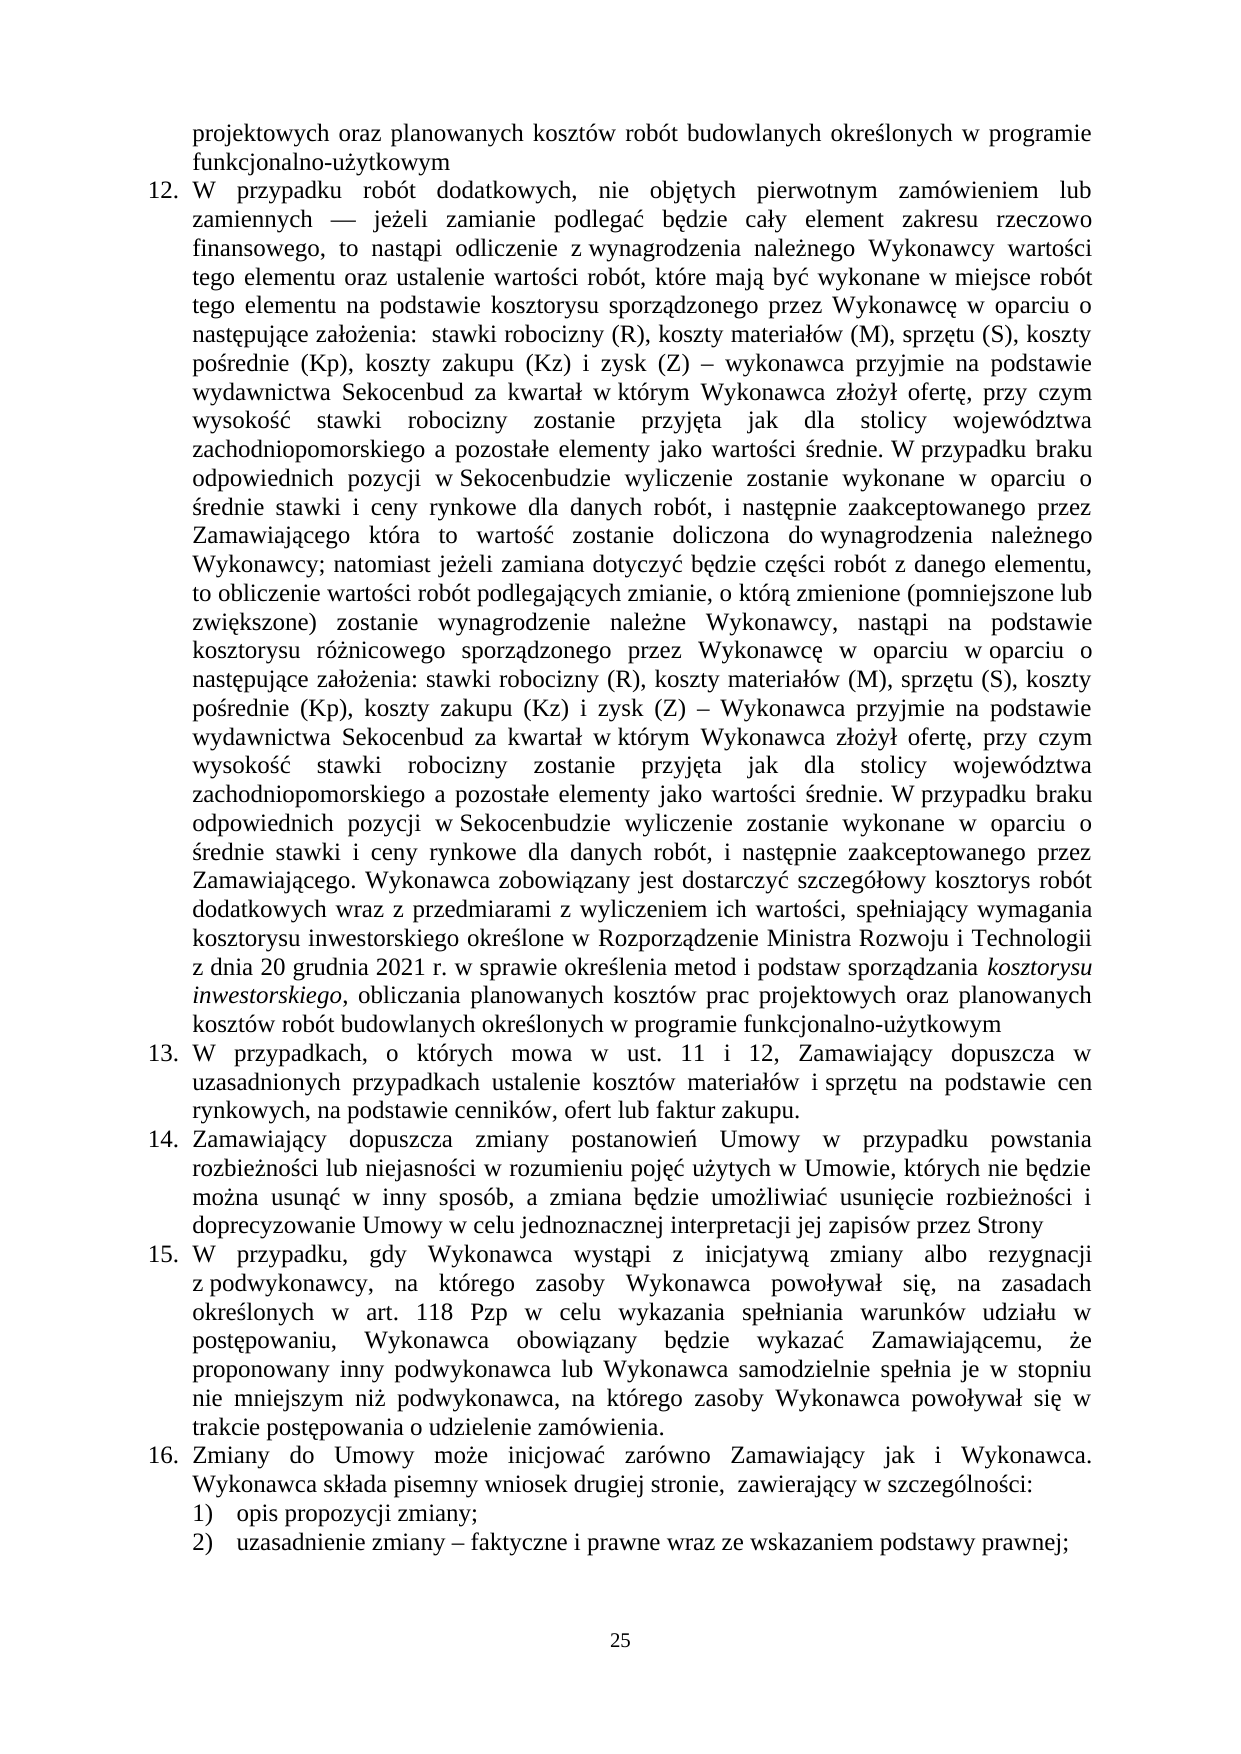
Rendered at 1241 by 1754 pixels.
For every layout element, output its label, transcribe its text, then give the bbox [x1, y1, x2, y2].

text 14. Zamawiający dopuszcza zmiany postanowień Umowy w przypadku powstania rozbieżności lub niejasności w rozumieniu pojęć użytych w Umowie, których nie będzie można usunąć w inny sposób, a zmiana będzie umożliwiać usunięcie rozbieżności i doprecyzowanie Umowy w celu jednoznacznej interpretacji jej zapisów przez Strony [148, 1124, 1092, 1239]
list uzasadnienie zmiany – faktyczne i prawne wraz ze wskazaniem podstawy prawnej; [192, 1527, 1092, 1556]
text 16. Zmiany do Umowy może inicjować zarówno Zamawiający jak i Wykonawca. Wykonawca składa pisemny wniosek drugiej stronie, zawierający w szczególności: [148, 1441, 1092, 1498]
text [148, 118, 1092, 176]
text 13. W przypadkach, o których mowa w ust. 11 i 12, Zamawiający dopuszcza w uzasadnionych przypadkach ustalenie kosztów materiałów i sprzętu na podstawie cen rynkowych, na podstawie cenników, ofert lub faktur zakupu. [148, 1038, 1092, 1124]
text 15. W przypadku, gdy Wykonawca wystąpi z inicjatywą zmiany albo rezygnacji z podwykonawcy, na którego zasoby Wykonawca powoływał się, na zasadach określonych w art. 118 Pzp w celu wykazania spełniania warunków udziału w postępowaniu, Wykonawca obowiązany będzie wykazać Zamawiającemu, że proponowany inny podwykonawca lub Wykonawca samodzielnie spełnia je w stopniu nie mniejszym niż podwykonawca, na którego zasoby Wykonawca powoływał się w trakcie postępowania o udzielenie zamówienia. [148, 1239, 1092, 1441]
list opis propozycji zmiany; [192, 1498, 1092, 1527]
text 12. W przypadku robót dodatkowych, nie objętych pierwotnym zamówieniem lub zamiennych — jeżeli zamianie podlegać będzie cały element zakresu rzeczowo finansowego, to nastąpi odliczenie z wynagrodzenia należnego Wykonawcy wartości tego elementu oraz ustalenie wartości robót, które mają być wykonane w miejsce robót tego elementu na podstawie kosztorysu sporządzonego przez Wykonawcę w oparciu o następujące założenia: stawki robocizny (R), koszty materiałów (M), sprzętu (S), koszty pośrednie (Kp), koszty zakupu (Kz) i zysk (Z) – wykonawca przyjmie na podstawie wydawnictwa Sekocenbud za kwartał w którym Wykonawca złożył ofertę, przy czym wysokość stawki robocizny zostanie przyjęta jak dla stolicy województwa zachodniopomorskiego a pozostałe elementy jako wartości średnie. W przypadku braku odpowiednich pozycji w Sekocenbudzie wyliczenie zostanie wykonane w oparciu o średnie stawki i ceny rynkowe dla danych robót, i następnie zaakceptowanego przez Zamawiającego która to wartość zostanie doliczona do wynagrodzenia należnego Wykonawcy; natomiast jeżeli zamiana dotyczyć będzie części robót z danego elementu, to obliczenie wartości robót podlegających zmianie, o którą zmienione (pomniejszone lub zwiększone) zostanie wynagrodzenie należne Wykonawcy, nastąpi na podstawie kosztorysu różnicowego sporządzonego przez Wykonawcę w oparciu w oparciu o następujące założenia: stawki robocizny (R), koszty materiałów (M), sprzętu (S), koszty pośrednie (Kp), koszty zakupu (Kz) i zysk (Z) – Wykonawca przyjmie na podstawie wydawnictwa Sekocenbud za kwartał w którym Wykonawca złożył ofertę, przy czym wysokość stawki robocizny zostanie przyjęta jak dla stolicy województwa zachodniopomorskiego a pozostałe elementy jako wartości średnie. W przypadku braku odpowiednich pozycji w Sekocenbudzie wyliczenie zostanie wykonane w oparciu o średnie stawki i ceny rynkowe dla danych robót, i następnie zaakceptowanego przez Zamawiającego. Wykonawca zobowiązany jest dostarczyć szczegółowy kosztorys robót dodatkowych wraz z przedmiarami z wyliczeniem ich wartości, spełniający wymagania kosztorysu inwestorskiego określone w Rozporządzenie Ministra Rozwoju i Technologii z dnia 20 grudnia 2021 r. w sprawie określenia metod i podstaw sporządzania kosztorysu inwestorskiego, obliczania planowanych kosztów prac projektowych oraz planowanych kosztów robót budowlanych określonych w programie funkcjonalno-użytkowym [148, 176, 1092, 1038]
